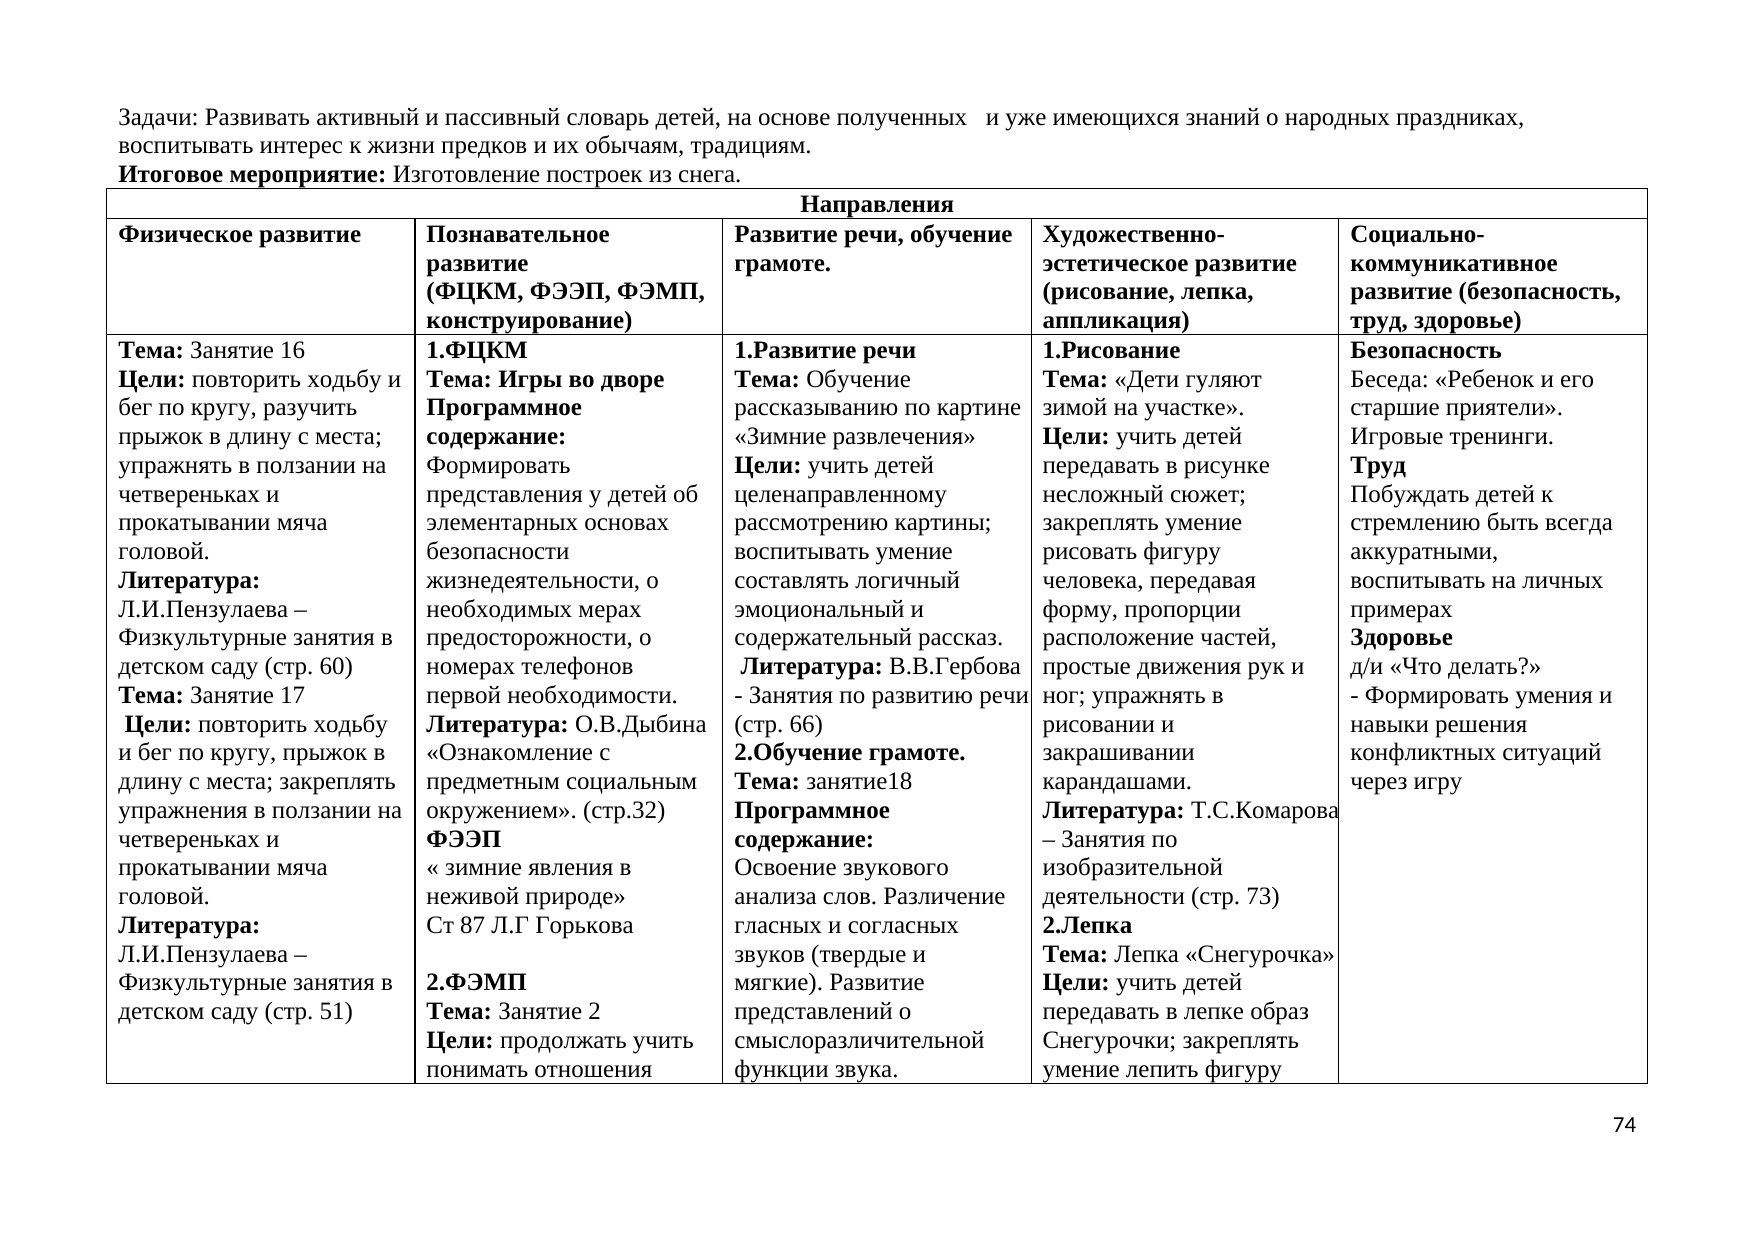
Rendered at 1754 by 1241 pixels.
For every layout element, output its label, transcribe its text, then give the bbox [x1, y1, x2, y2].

table_cell Художественно-эстетическое развитие (рисование, лепка, аппликация) [1032, 219, 1338, 334]
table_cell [416, 335, 722, 1082]
table_cell Развитие речи, обучение грамоте. [723, 219, 1031, 334]
text Итоговое мероприятие: Изготовление построек из снега. [118, 159, 1636, 188]
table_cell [1339, 335, 1647, 1082]
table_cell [723, 335, 1031, 1082]
table_cell Познавательное развитие (ФЦКМ, ФЭЭП, ФЭМП, конструирование) [416, 219, 722, 334]
table_cell Физическое развитие [107, 219, 414, 334]
table_header Направления [107, 189, 1647, 218]
text Задачи: Развивать активный и пассивный словарь детей, на основе полученных и уже имеющихся знаний о народных праздниках, воспитывать интерес к жизни предков и их обычаям, традициям. [118, 102, 1636, 159]
table_cell Социально-коммуникативное развитие (безопасность, труд, здоровье) [1339, 219, 1647, 334]
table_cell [1032, 335, 1338, 1082]
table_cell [107, 335, 414, 1082]
